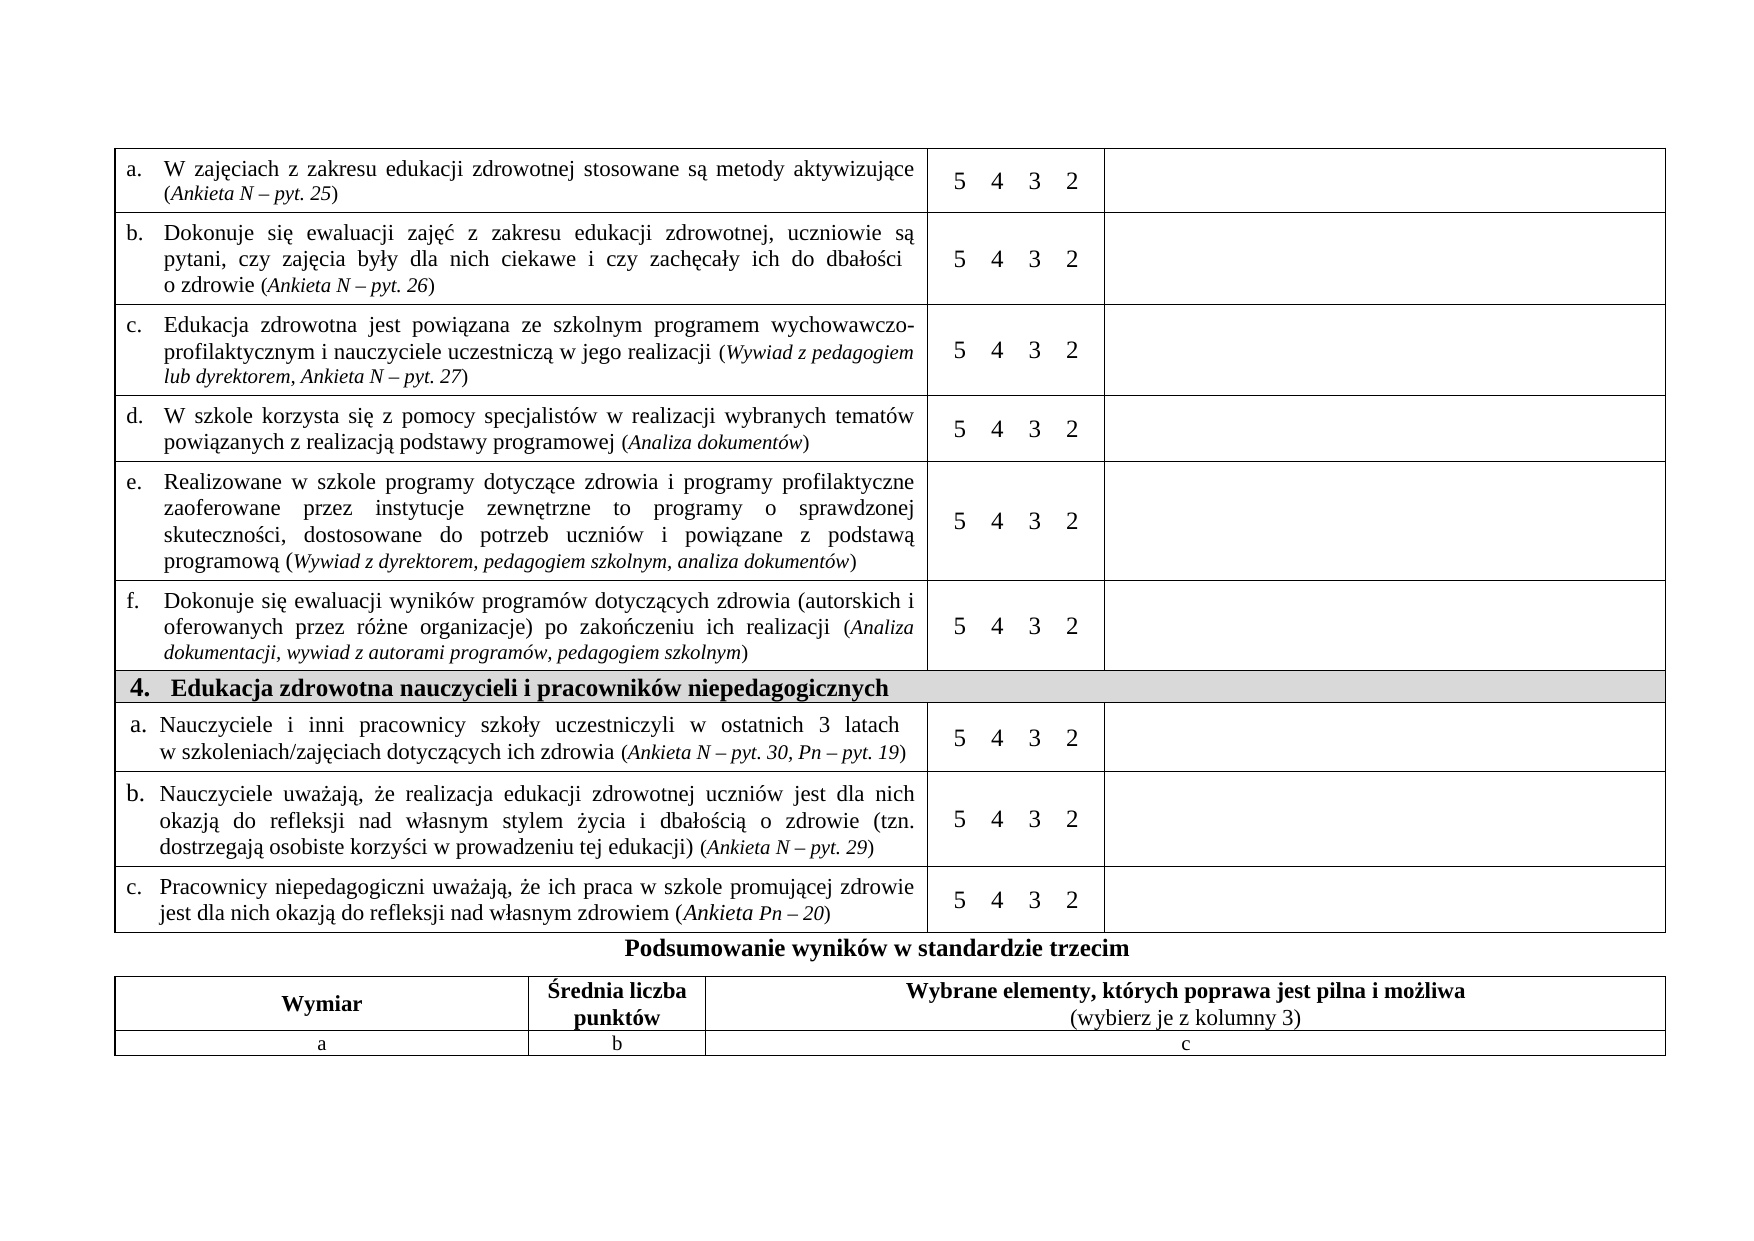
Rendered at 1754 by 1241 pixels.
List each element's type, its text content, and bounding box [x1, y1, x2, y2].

table_cell 5 4 3 2 [928, 149, 1104, 212]
table_cell [1105, 305, 1665, 394]
table_cell 5 4 3 2 [928, 703, 1104, 771]
table_cell 5 4 3 2 [928, 867, 1104, 932]
table_cell Dokonuje się ewaluacji zajęć z zakresu edukacji zdrowotnej, uczniowie są pytani, czy zajęcia były dla nich ciekawe i czy zachęcały ich do dbałości o zdrowie (Ankieta N – pyt. 26) [116, 213, 927, 304]
table_cell [1105, 772, 1665, 866]
table_cell [1105, 581, 1665, 670]
text Podsumowanie wyników w standardzie trzecim [148, 933, 1606, 962]
table_cell [1105, 213, 1665, 304]
table_cell W szkole korzysta się z pomocy specjalistów w realizacji wybranych tematów powiązanych z realizacją podstawy programowej (Analiza dokumentów) [116, 396, 927, 461]
table_cell [1105, 867, 1665, 932]
table_cell 5 4 3 2 [928, 305, 1104, 394]
table_cell a [116, 1031, 528, 1055]
table_cell [1105, 462, 1665, 580]
table_cell [1105, 703, 1665, 771]
table_cell Edukacja zdrowotna nauczycieli i pracowników niepedagogicznych [116, 671, 1665, 702]
table_cell Nauczyciele uważają, że realizacja edukacji zdrowotnej uczniów jest dla nich okazją do refleksji nad własnym stylem życia i dbałością o zdrowie (tzn. dostrzegają osobiste korzyści w prowadzeniu tej edukacji) (Ankieta N – pyt. 29) [116, 772, 927, 866]
table_header Wymiar [116, 977, 528, 1030]
table_cell 5 4 3 2 [928, 581, 1104, 670]
table_header Wybrane elementy, których poprawa jest pilna i możliwa (wybierz je z kolumny 3) [706, 977, 1665, 1030]
table_cell Nauczyciele i inni pracownicy szkoły uczestniczyli w ostatnich 3 latach w szkoleniach/zajęciach dotyczących ich zdrowia (Ankieta N – pyt. 30, Pn – pyt. 19) [116, 703, 927, 771]
table_cell 5 4 3 2 [928, 462, 1104, 580]
table_cell Pracownicy niepedagogiczni uważają, że ich praca w szkole promującej zdrowie jest dla nich okazją do refleksji nad własnym zdrowiem (Ankieta Pn – 20) [116, 867, 927, 932]
table_cell 5 4 3 2 [928, 772, 1104, 866]
table_cell 5 4 3 2 [928, 396, 1104, 461]
table_cell b [529, 1031, 705, 1055]
table_cell c [706, 1031, 1665, 1055]
table_cell [1105, 396, 1665, 461]
table_cell Edukacja zdrowotna jest powiązana ze szkolnym programem wychowawczo- profilaktycznym i nauczyciele uczestniczą w jego realizacji (Wywiad z pedagogiem lub dyrektorem, Ankieta N – pyt. 27) [116, 305, 927, 394]
table_cell 5 4 3 2 [928, 213, 1104, 304]
table_cell Realizowane w szkole programy dotyczące zdrowia i programy profilaktyczne zaoferowane przez instytucje zewnętrzne to programy o sprawdzonej skuteczności, dostosowane do potrzeb uczniów i powiązane z podstawą programową (Wywiad z dyrektorem, pedagogiem szkolnym, analiza dokumentów) [116, 462, 927, 580]
table_header Średnia liczba punktów [529, 977, 705, 1030]
table_cell Dokonuje się ewaluacji wyników programów dotyczących zdrowia (autorskich i oferowanych przez różne organizacje) po zakończeniu ich realizacji (Analiza dokumentacji, wywiad z autorami programów, pedagogiem szkolnym) [116, 581, 927, 670]
table_cell W zajęciach z zakresu edukacji zdrowotnej stosowane są metody aktywizujące (Ankieta N – pyt. 25) [116, 149, 927, 212]
table_cell [1105, 149, 1665, 212]
